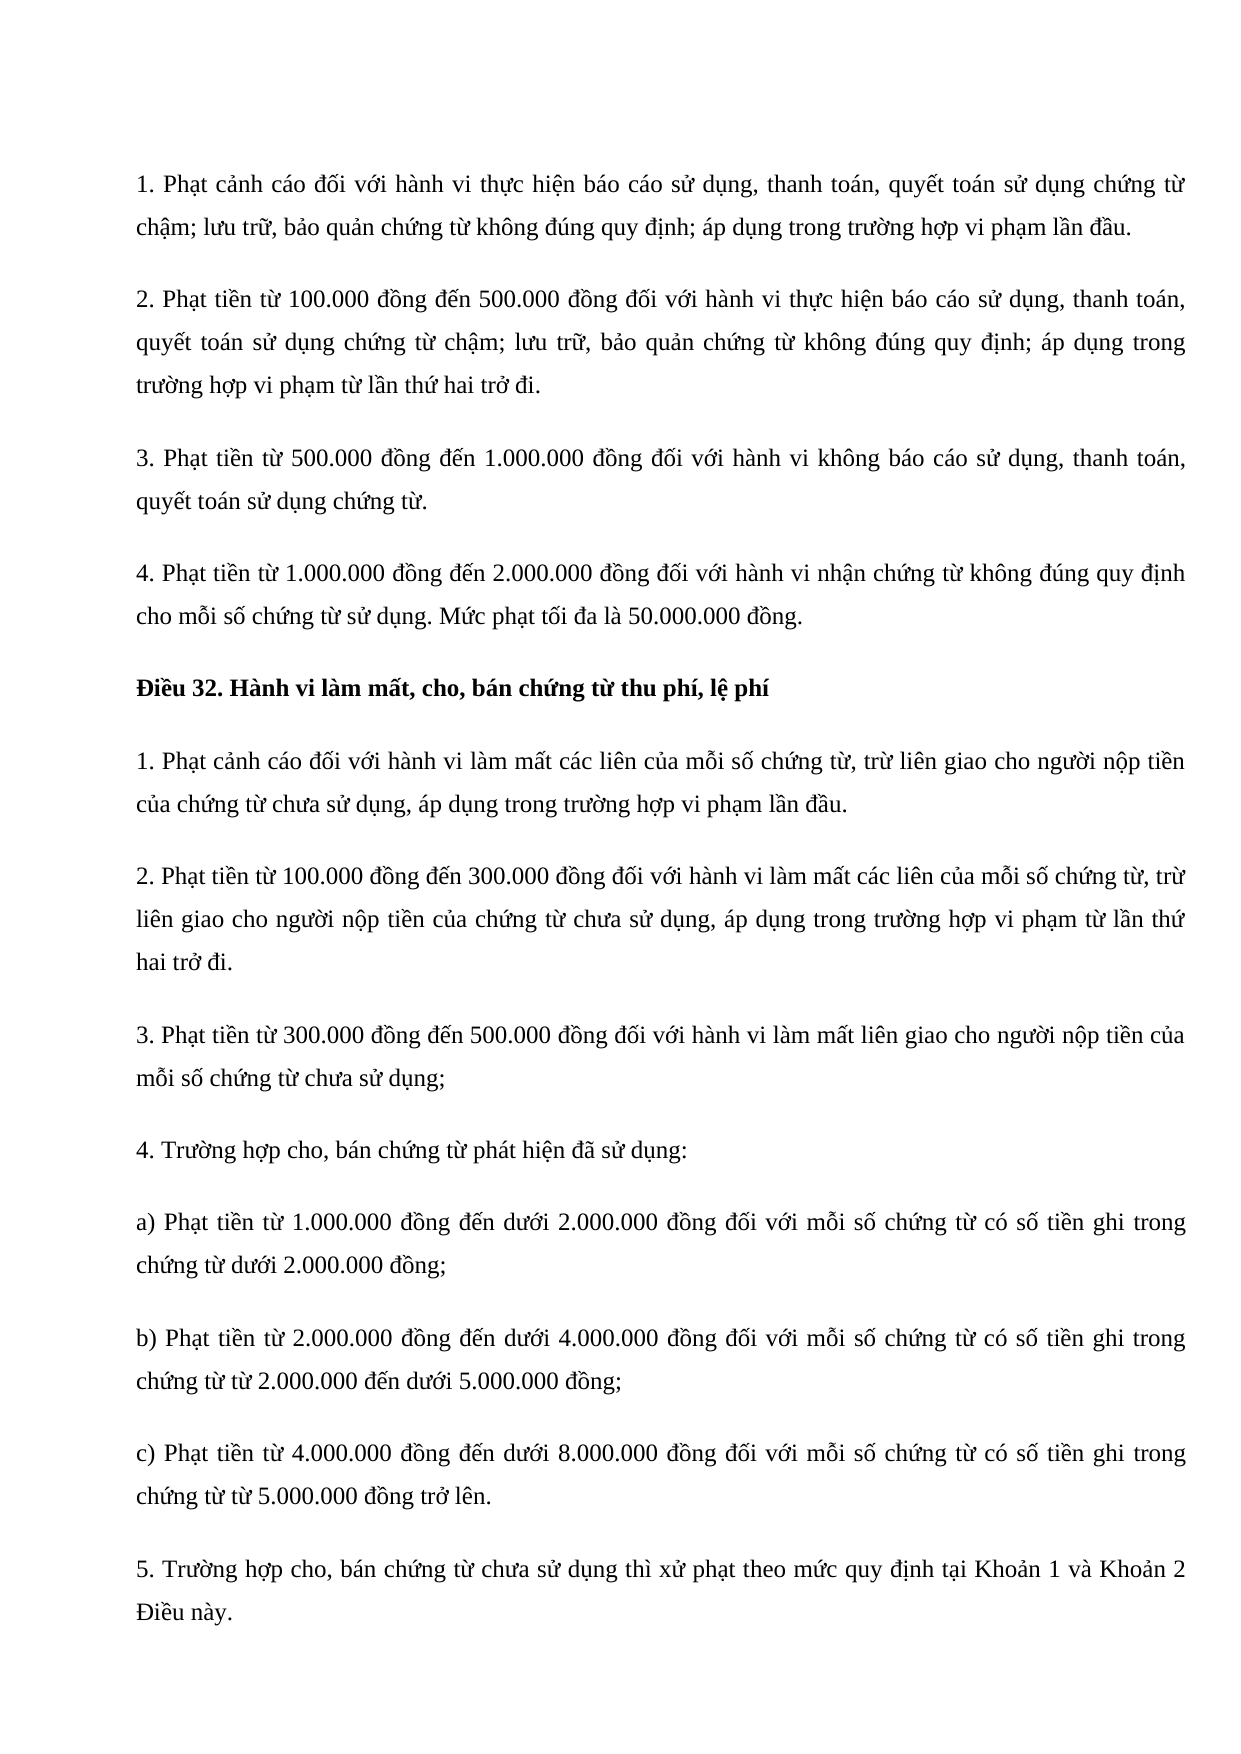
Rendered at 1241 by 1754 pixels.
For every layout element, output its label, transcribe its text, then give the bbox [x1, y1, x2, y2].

text a) Phạt tiền từ 1.000.000 đồng đến dưới 2.000.000 đồng đối với mỗi số chứng từ có số tiền ghi trong chứng từ dưới 2.000.000 đồng; [136, 1207, 1187, 1279]
text 2. Phạt tiền từ 100.000 đồng đến 500.000 đồng đối với hành vi thực hiện báo cáo sử dụng, thanh toán, quyết toán sử dụng chứng từ chậm; lưu trữ, bảo quản chứng từ không đúng quy định; áp dụng trong trường hợp vi phạm từ lần thứ hai trở đi. [136, 284, 1187, 399]
text 4. Trường hợp cho, bán chứng từ phát hiện đã sử dụng: [136, 1135, 1187, 1164]
text 3. Phạt tiền từ 300.000 đồng đến 500.000 đồng đối với hành vi làm mất liên giao cho người nộp tiền của mỗi số chứng từ chưa sử dụng; [136, 1020, 1187, 1092]
text 4. Phạt tiền từ 1.000.000 đồng đến 2.000.000 đồng đối với hành vi nhận chứng từ không đúng quy định cho mỗi số chứng từ sử dụng. Mức phạt tối đa là 50.000.000 đồng. [136, 558, 1187, 630]
text 5. Trường hợp cho, bán chứng từ chưa sử dụng thì xử phạt theo mức quy định tại Khoản 1 và Khoản 2 Điều này. [136, 1554, 1187, 1626]
text b) Phạt tiền từ 2.000.000 đồng đến dưới 4.000.000 đồng đối với mỗi số chứng từ có số tiền ghi trong chứng từ từ 2.000.000 đến dưới 5.000.000 đồng; [136, 1323, 1187, 1395]
text Điều 32. Hành vi làm mất, cho, bán chứng từ thu phí, lệ phí [136, 673, 1187, 702]
text 3. Phạt tiền từ 500.000 đồng đến 1.000.000 đồng đối với hành vi không báo cáo sử dụng, thanh toán, quyết toán sử dụng chứng từ. [136, 443, 1187, 514]
text 1. Phạt cảnh cáo đối với hành vi làm mất các liên của mỗi số chứng từ, trừ liên giao cho người nộp tiền của chứng từ chưa sử dụng, áp dụng trong trường hợp vi phạm lần đầu. [136, 746, 1187, 818]
text 2. Phạt tiền từ 100.000 đồng đến 300.000 đồng đối với hành vi làm mất các liên của mỗi số chứng từ, trừ liên giao cho người nộp tiền của chứng từ chưa sử dụng, áp dụng trong trường hợp vi phạm từ lần thứ hai trở đi. [136, 861, 1187, 976]
text 1. Phạt cảnh cáo đối với hành vi thực hiện báo cáo sử dụng, thanh toán, quyết toán sử dụng chứng từ chậm; lưu trữ, bảo quản chứng từ không đúng quy định; áp dụng trong trường hợp vi phạm lần đầu. [136, 169, 1187, 241]
text c) Phạt tiền từ 4.000.000 đồng đến dưới 8.000.000 đồng đối với mỗi số chứng từ có số tiền ghi trong chứng từ từ 5.000.000 đồng trở lên. [136, 1438, 1187, 1510]
